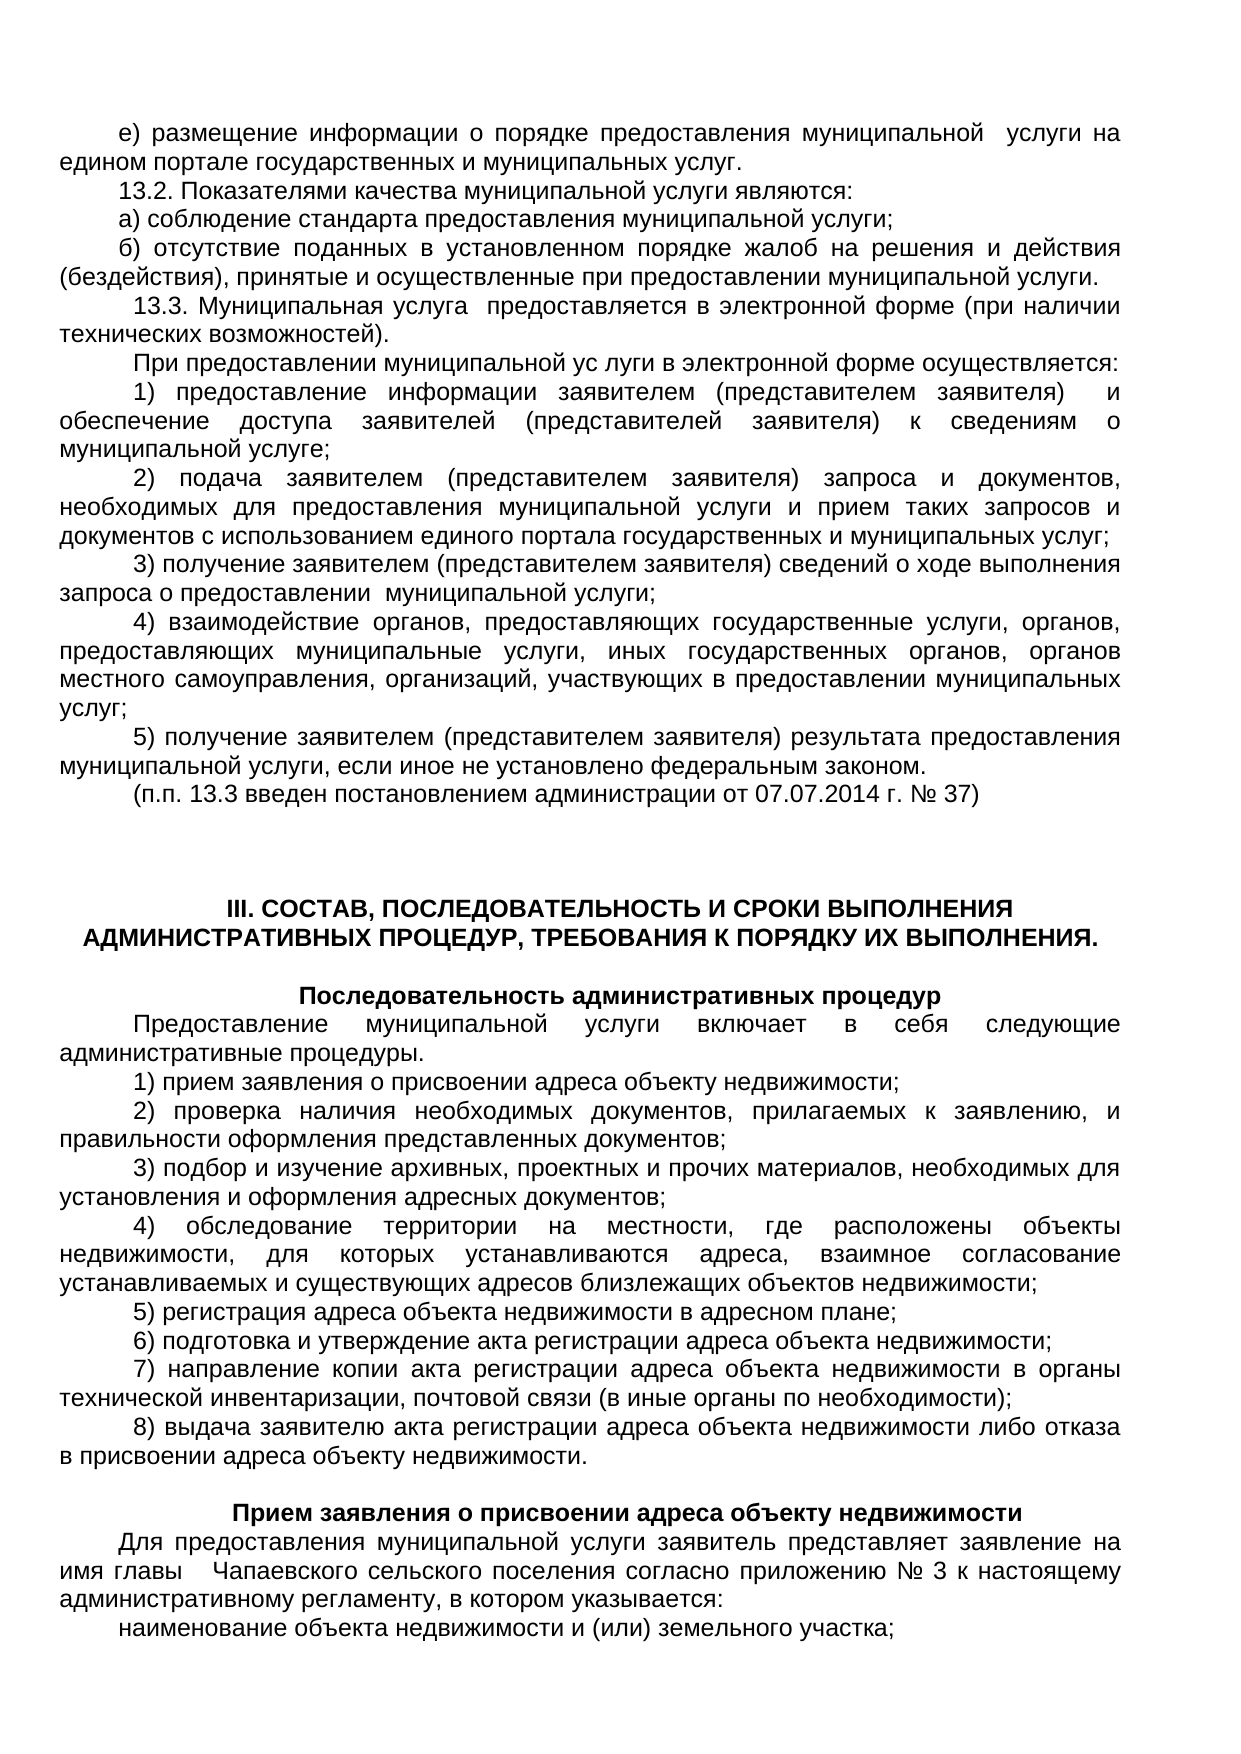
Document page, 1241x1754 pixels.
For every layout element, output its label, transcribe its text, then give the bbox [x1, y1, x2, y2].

text 6) подготовка и утверждение акта регистрации адреса объекта недвижимости; [59, 1326, 1122, 1354]
text 4) взаимодействие органов, предоставляющих государственные услуги, органов, предоставляющих муниципальные услуги, иных государственных органов, органов местного самоуправления, организаций, участвующих в предоставлении муниципальных услуг; [59, 607, 1122, 722]
text 3) получение заявителем (представителем заявителя) сведений о ходе выполнения запроса о предоставлении муниципальной услуги; [59, 549, 1122, 607]
text 1) предоставление информации заявителем (представителем заявителя) и обеспечение доступа заявителей (представителей заявителя) к сведениям о муниципальной услуге; [59, 377, 1122, 463]
text При предоставлении муниципальной ус луги в электронной форме осуществляется: [59, 348, 1122, 377]
text Для предоставления муниципальной услуги заявитель представляет заявление на имя главы Чапаевского сельского поселения согласно приложению № 3 к настоящему административному регламенту, в котором указывается: [59, 1527, 1122, 1613]
text 5) регистрация адреса объекта недвижимости в адресном плане; [59, 1297, 1122, 1326]
text 7) направление копии акта регистрации адреса объекта недвижимости в органы технической инвентаризации, почтовой связи (в иные органы по необходимости); [59, 1354, 1122, 1412]
text наименование объекта недвижимости и (или) земельного участка; [59, 1613, 1122, 1642]
text е) размещение информации о порядке предоставления муниципальной услуги на едином портале государственных и муниципальных услуг. [59, 118, 1122, 176]
text Предоставление муниципальной услуги включает в себя следующие административные процедуры. [59, 1009, 1122, 1067]
text 13.3. Муниципальная услуга предоставляется в электронной форме (при наличии технических возможностей). [59, 291, 1122, 348]
text 8) выдача заявителю акта регистрации адреса объекта недвижимости либо отказа в присвоении адреса объекту недвижимости. [59, 1412, 1122, 1469]
text 3) подбор и изучение архивных, проектных и прочих материалов, необходимых для установления и оформления адресных документов; [59, 1153, 1122, 1211]
text 13.2. Показателями качества муниципальной услуги являются: [59, 176, 1122, 204]
text 2) проверка наличия необходимых документов, прилагаемых к заявлению, и правильности оформления представленных документов; [59, 1096, 1122, 1153]
text Прием заявления о присвоении адреса объекту недвижимости [59, 1498, 1122, 1527]
text 2) подача заявителем (представителем заявителя) запроса и документов, необходимых для предоставления муниципальной услуги и прием таких запросов и документов с использованием единого портала государственных и муниципальных услуг; [59, 463, 1122, 549]
text 1) прием заявления о присвоении адреса объекту недвижимости; [59, 1067, 1122, 1096]
text (п.п. 13.3 введен постановлением администрации от 07.07.2014 г. № 37) [59, 779, 1122, 808]
text III. СОСТАВ, ПОСЛЕДОВАТЕЛЬНОСТЬ И СРОКИ ВЫПОЛНЕНИЯ АДМИНИСТРАТИВНЫХ ПРОЦЕДУР, ТРЕБОВАНИЯ К ПОРЯДКУ ИХ ВЫПОЛНЕНИЯ. [59, 894, 1122, 952]
text Последовательность административных процедур [59, 981, 1122, 1009]
text 5) получение заявителем (представителем заявителя) результата предоставления муниципальной услуги, если иное не установлено федеральным законом. [59, 722, 1122, 779]
text б) отсутствие поданных в установленном порядке жалоб на решения и действия (бездействия), принятые и осуществленные при предоставлении муниципальной услуги. [59, 233, 1122, 291]
text 4) обследование территории на местности, где расположены объекты недвижимости, для которых устанавливаются адреса, взаимное согласование устанавливаемых и существующих адресов близлежащих объектов недвижимости; [59, 1211, 1122, 1297]
text а) соблюдение стандарта предоставления муниципальной услуги; [59, 204, 1122, 233]
